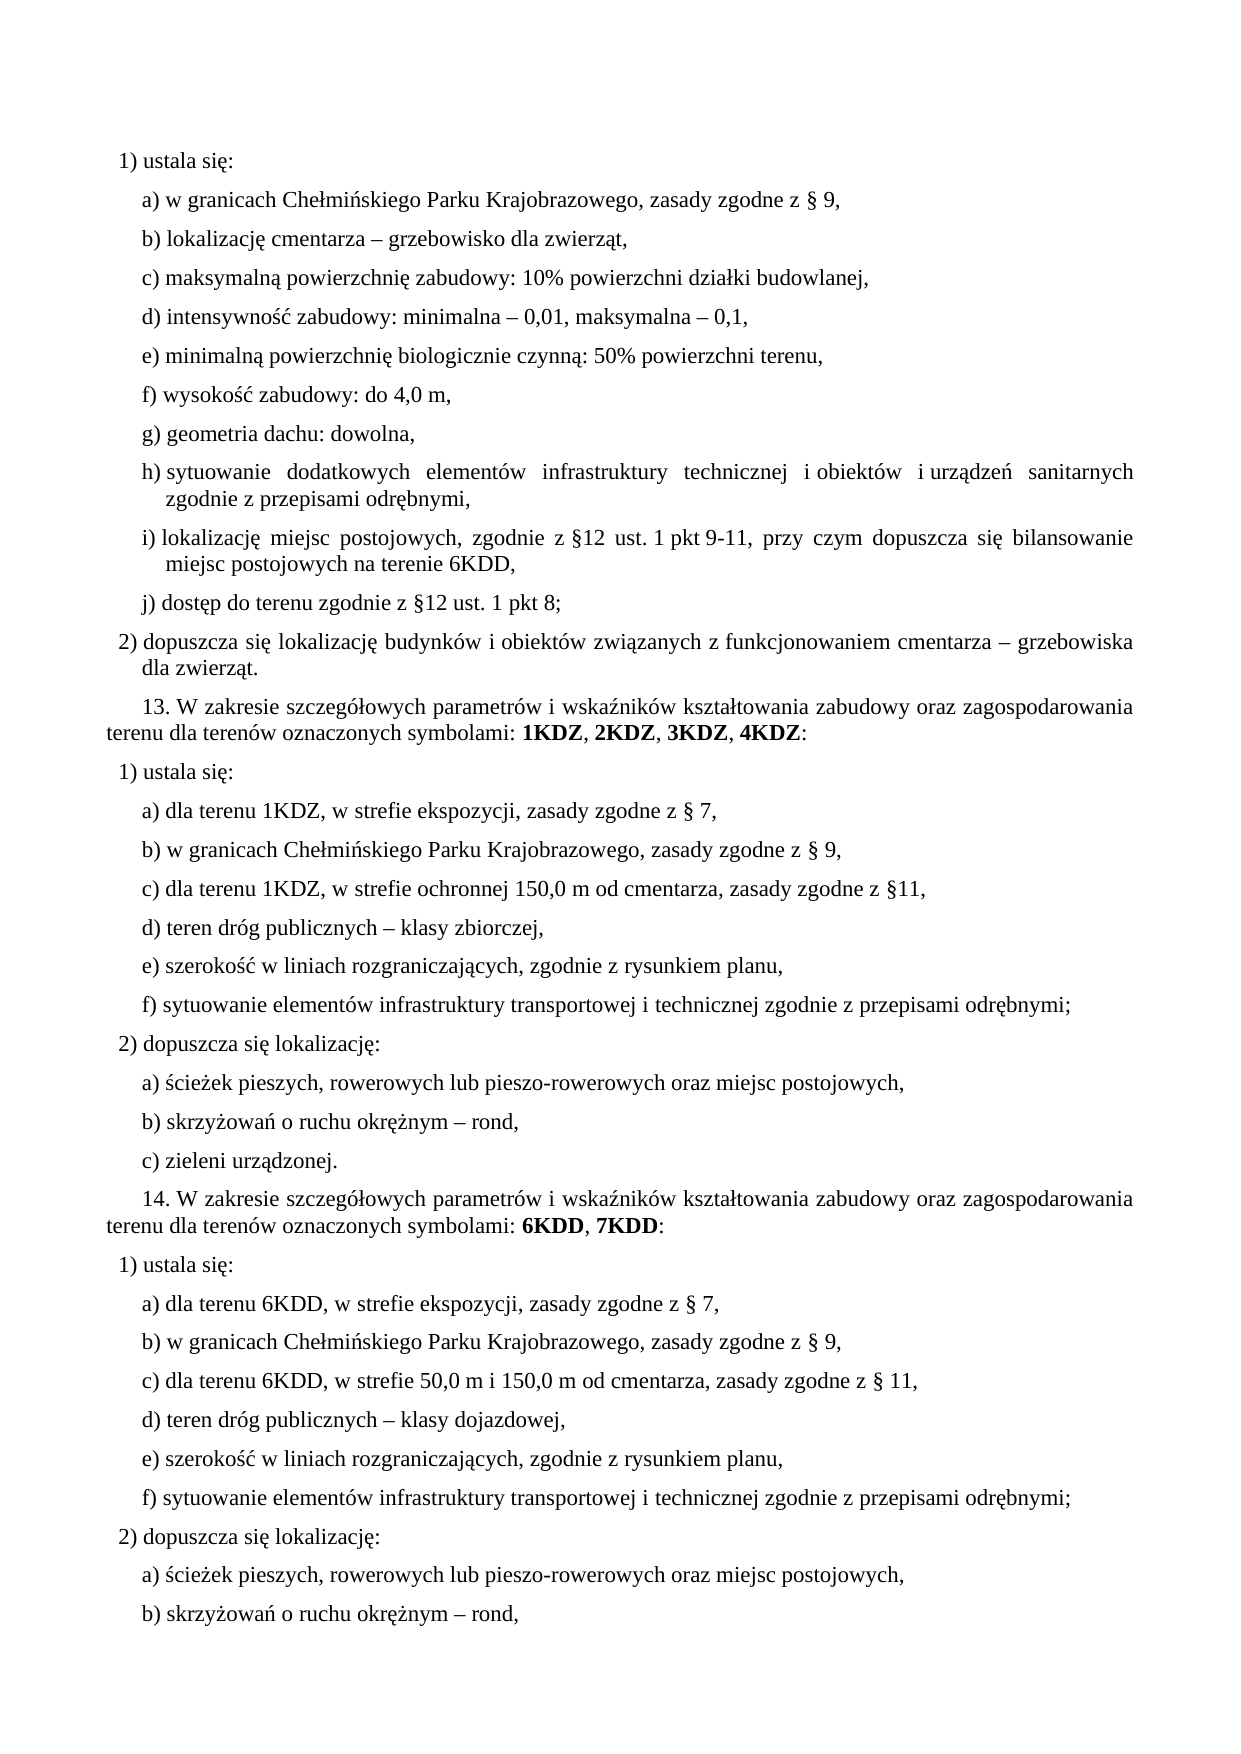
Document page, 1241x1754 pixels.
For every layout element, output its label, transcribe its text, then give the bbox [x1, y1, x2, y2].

text b) w granicach Chełmińskiego Parku Krajobrazowego, zasady zgodne z § 9, [142, 836, 1134, 862]
text c) zieleni urządzonej. [142, 1147, 1134, 1173]
text d) teren dróg publicznych – klasy dojazdowej, [142, 1406, 1134, 1432]
text 1) ustala się: [118, 1251, 1134, 1277]
text f) sytuowanie elementów infrastruktury transportowej i technicznej zgodnie z przepisami odrębnymi; [142, 991, 1134, 1018]
text 13. W zakresie szczegółowych parametrów i wskaźników kształtowania zabudowy oraz zagospodarowania terenu dla terenów oznaczonych symbolami: 1KDZ, 2KDZ, 3KDZ, 4KDZ: [106, 693, 1134, 746]
text a) ścieżek pieszych, rowerowych lub pieszo-rowerowych oraz miejsc postojowych, [142, 1069, 1134, 1095]
text b) w granicach Chełmińskiego Parku Krajobrazowego, zasady zgodne z § 9, [142, 1328, 1134, 1355]
text b) skrzyżowań o ruchu okrężnym – rond, [142, 1108, 1134, 1134]
text j) dostęp do terenu zgodnie z §12 ust. 1 pkt 8; [142, 589, 1134, 615]
text d) teren dróg publicznych – klasy zbiorczej, [142, 913, 1134, 940]
text a) w granicach Chełmińskiego Parku Krajobrazowego, zasady zgodne z § 9, [142, 186, 1134, 213]
text c) maksymalną powierzchnię zabudowy: 10% powierzchni działki budowlanej, [142, 264, 1134, 291]
text b) lokalizację cmentarza – grzebowisko dla zwierząt, [142, 225, 1134, 252]
text 2) dopuszcza się lokalizację: [118, 1523, 1134, 1549]
text f) wysokość zabudowy: do 4,0 m, [142, 381, 1134, 407]
text a) ścieżek pieszych, rowerowych lub pieszo-rowerowych oraz miejsc postojowych, [142, 1562, 1134, 1588]
text e) szerokość w liniach rozgraniczających, zgodnie z rysunkiem planu, [142, 952, 1134, 979]
text 2) dopuszcza się lokalizację: [118, 1030, 1134, 1056]
text d) intensywność zabudowy: minimalna – 0,01, maksymalna – 0,1, [142, 303, 1134, 329]
text a) dla terenu 6KDD, w strefie ekspozycji, zasady zgodne z § 7, [142, 1289, 1134, 1316]
text b) skrzyżowań o ruchu okrężnym – rond, [142, 1600, 1134, 1627]
text e) minimalną powierzchnię biologicznie czynną: 50% powierzchni terenu, [142, 342, 1134, 368]
text a) dla terenu 1KDZ, w strefie ekspozycji, zasady zgodne z § 7, [142, 797, 1134, 823]
text e) szerokość w liniach rozgraniczających, zgodnie z rysunkiem planu, [142, 1445, 1134, 1471]
text 2) dopuszcza się lokalizację budynków i obiektów związanych z funkcjonowaniem cmentarza – grzebowiska dla zwierząt. [118, 628, 1134, 680]
text g) geometria dachu: dowolna, [142, 419, 1134, 446]
text 1) ustala się: [118, 148, 1134, 174]
text 14. W zakresie szczegółowych parametrów i wskaźników kształtowania zabudowy oraz zagospodarowania terenu dla terenów oznaczonych symbolami: 6KDD, 7KDD: [106, 1186, 1134, 1238]
text h) sytuowanie dodatkowych elementów infrastruktury technicznej i obiektów i urządzeń sanitarnych zgodnie z przepisami odrębnymi, [142, 458, 1134, 511]
text c) dla terenu 1KDZ, w strefie ochronnej 150,0 m od cmentarza, zasady zgodne z §11, [142, 875, 1134, 901]
text c) dla terenu 6KDD, w strefie 50,0 m i 150,0 m od cmentarza, zasady zgodne z § 11, [142, 1367, 1134, 1394]
text i) lokalizację miejsc postojowych, zgodnie z §12 ust. 1 pkt 9-11, przy czym dopuszcza się bilansowanie miejsc postojowych na terenie 6KDD, [142, 524, 1134, 576]
text f) sytuowanie elementów infrastruktury transportowej i technicznej zgodnie z przepisami odrębnymi; [142, 1484, 1134, 1510]
text 1) ustala się: [118, 758, 1134, 784]
